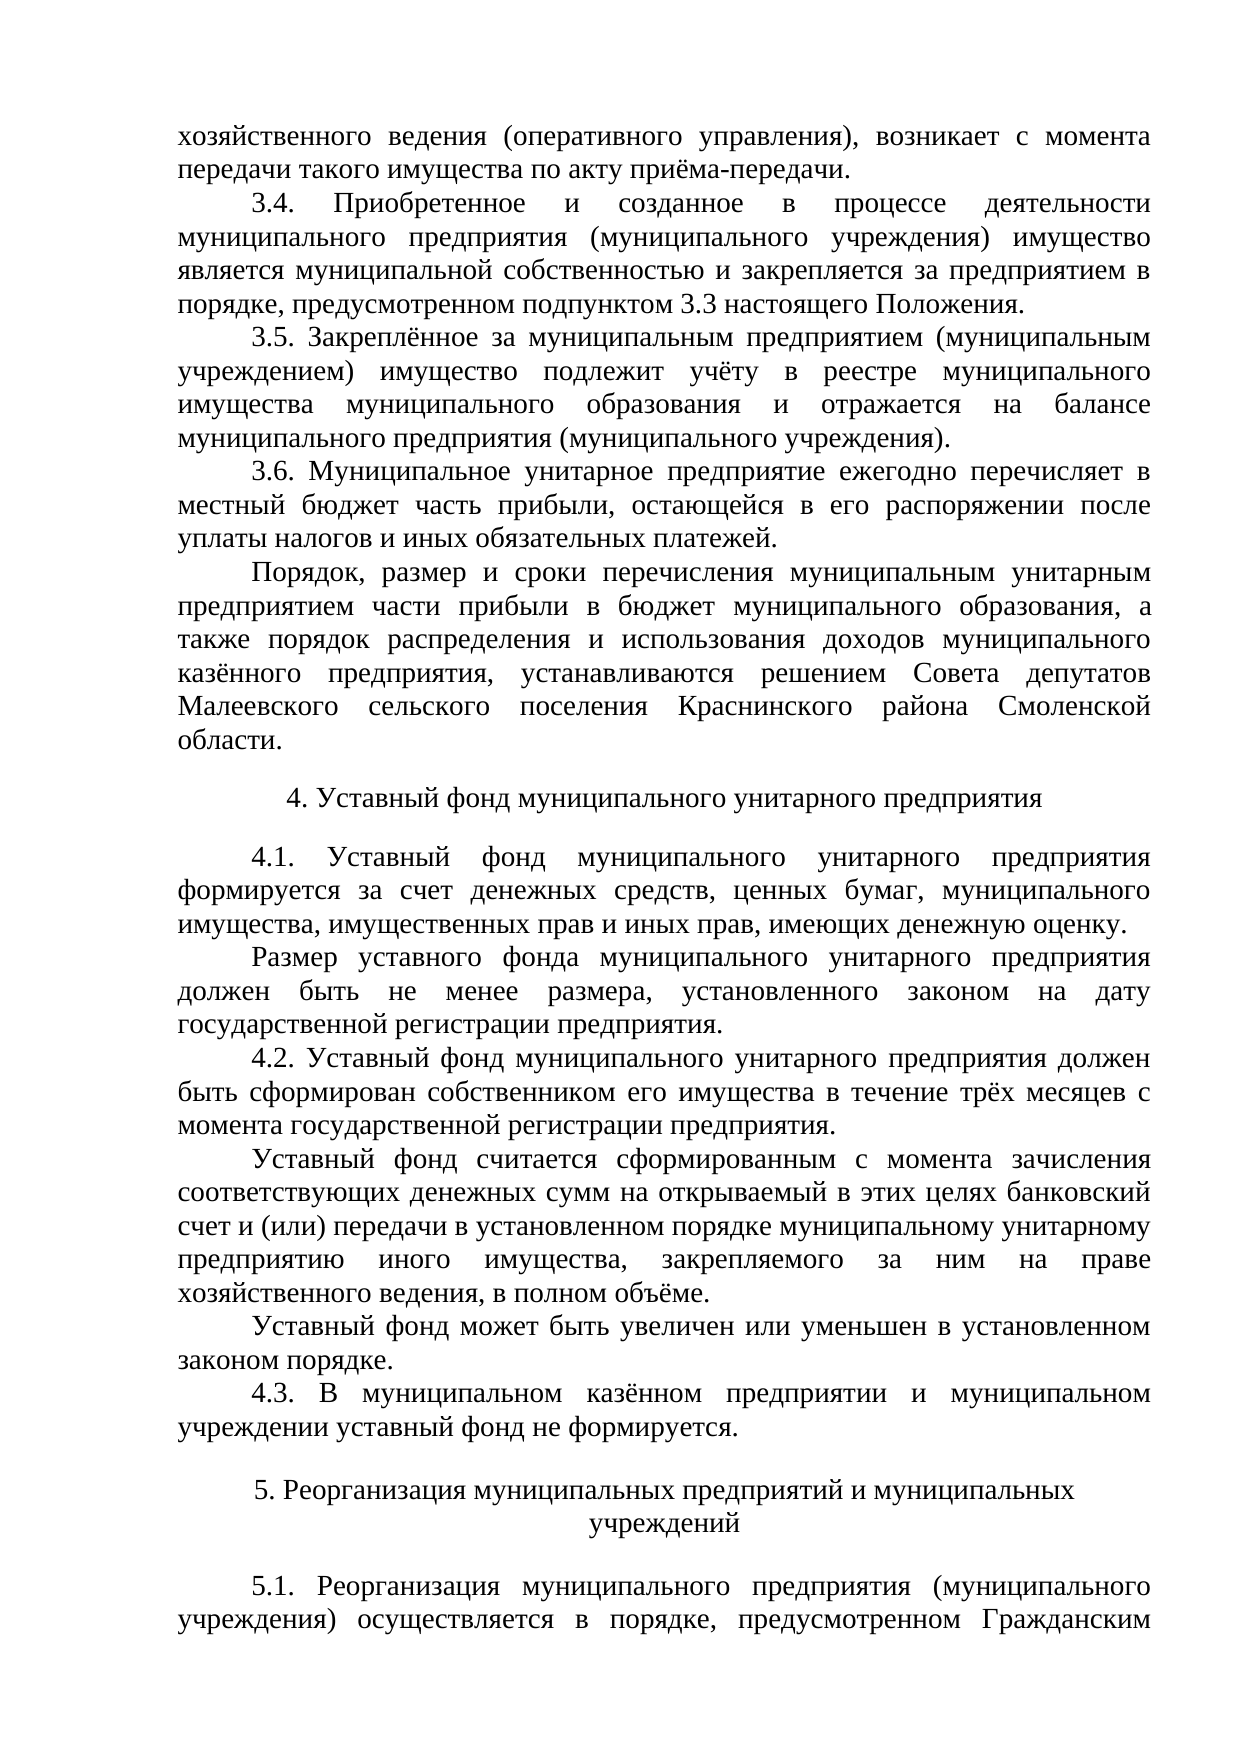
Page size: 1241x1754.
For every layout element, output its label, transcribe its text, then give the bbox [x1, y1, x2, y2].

text 3.6. Муниципальное унитарное предприятие ежегодно перечисляет в местный бюджет часть прибыли, остающейся в его распоряжении после уплаты налогов и иных обязательных платежей. [177, 453, 1152, 554]
text Порядок, размер и сроки перечисления муниципальным унитарным предприятием части прибыли в бюджет муниципального образования, а также порядок распределения и использования доходов муниципального казённого предприятия, устанавливаются решением Совета депутатов Малеевского сельского поселения Краснинского района Смоленской области. [177, 554, 1152, 755]
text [177, 118, 1152, 185]
text 3.4. Приобретенное и созданное в процессе деятельности муниципального предприятия (муниципального учреждения) имущество является муниципальной собственностью и закрепляется за предприятием в порядке, предусмотренном подпунктом 3.3 настоящего Положения. [177, 185, 1152, 319]
text Уставный фонд считается сформированным с момента зачисления соответствующих денежных сумм на открываемый в этих целях банковский счет и (или) передачи в установленном порядке муниципальному унитарному предприятию иного имущества, закрепляемого за ним на праве хозяйственного ведения, в полном объёме. [177, 1141, 1152, 1308]
text Размер уставного фонда муниципального унитарного предприятия должен быть не менее размера, установленного законом на дату государственной регистрации предприятия. [177, 939, 1152, 1040]
text 3.5. Закреплённое за муниципальным предприятием (муниципальным учреждением) имущество подлежит учёту в реестре муниципального имущества муниципального образования и отражается на балансе муниципального предприятия (муниципального учреждения). [177, 319, 1152, 453]
text 4.2. Уставный фонд муниципального унитарного предприятия должен быть сформирован собственником его имущества в течение трёх месяцев с момента государственной регистрации предприятия. [177, 1040, 1152, 1141]
text 4.1. Уставный фонд муниципального унитарного предприятия формируется за счет денежных средств, ценных бумаг, муниципального имущества, имущественных прав и иных прав, имеющих денежную оценку. [177, 839, 1152, 939]
text 5. Реорганизация муниципальных предприятий и муниципальных учреждений [177, 1472, 1152, 1539]
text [177, 1568, 1152, 1635]
text Уставный фонд может быть увеличен или уменьшен в установленном законом порядке. [177, 1308, 1152, 1376]
text 4. Уставный фонд муниципального унитарного предприятия [177, 780, 1152, 814]
text 4.3. В муниципальном казённом предприятии и муниципальном учреждении уставный фонд не формируется. [177, 1376, 1152, 1443]
